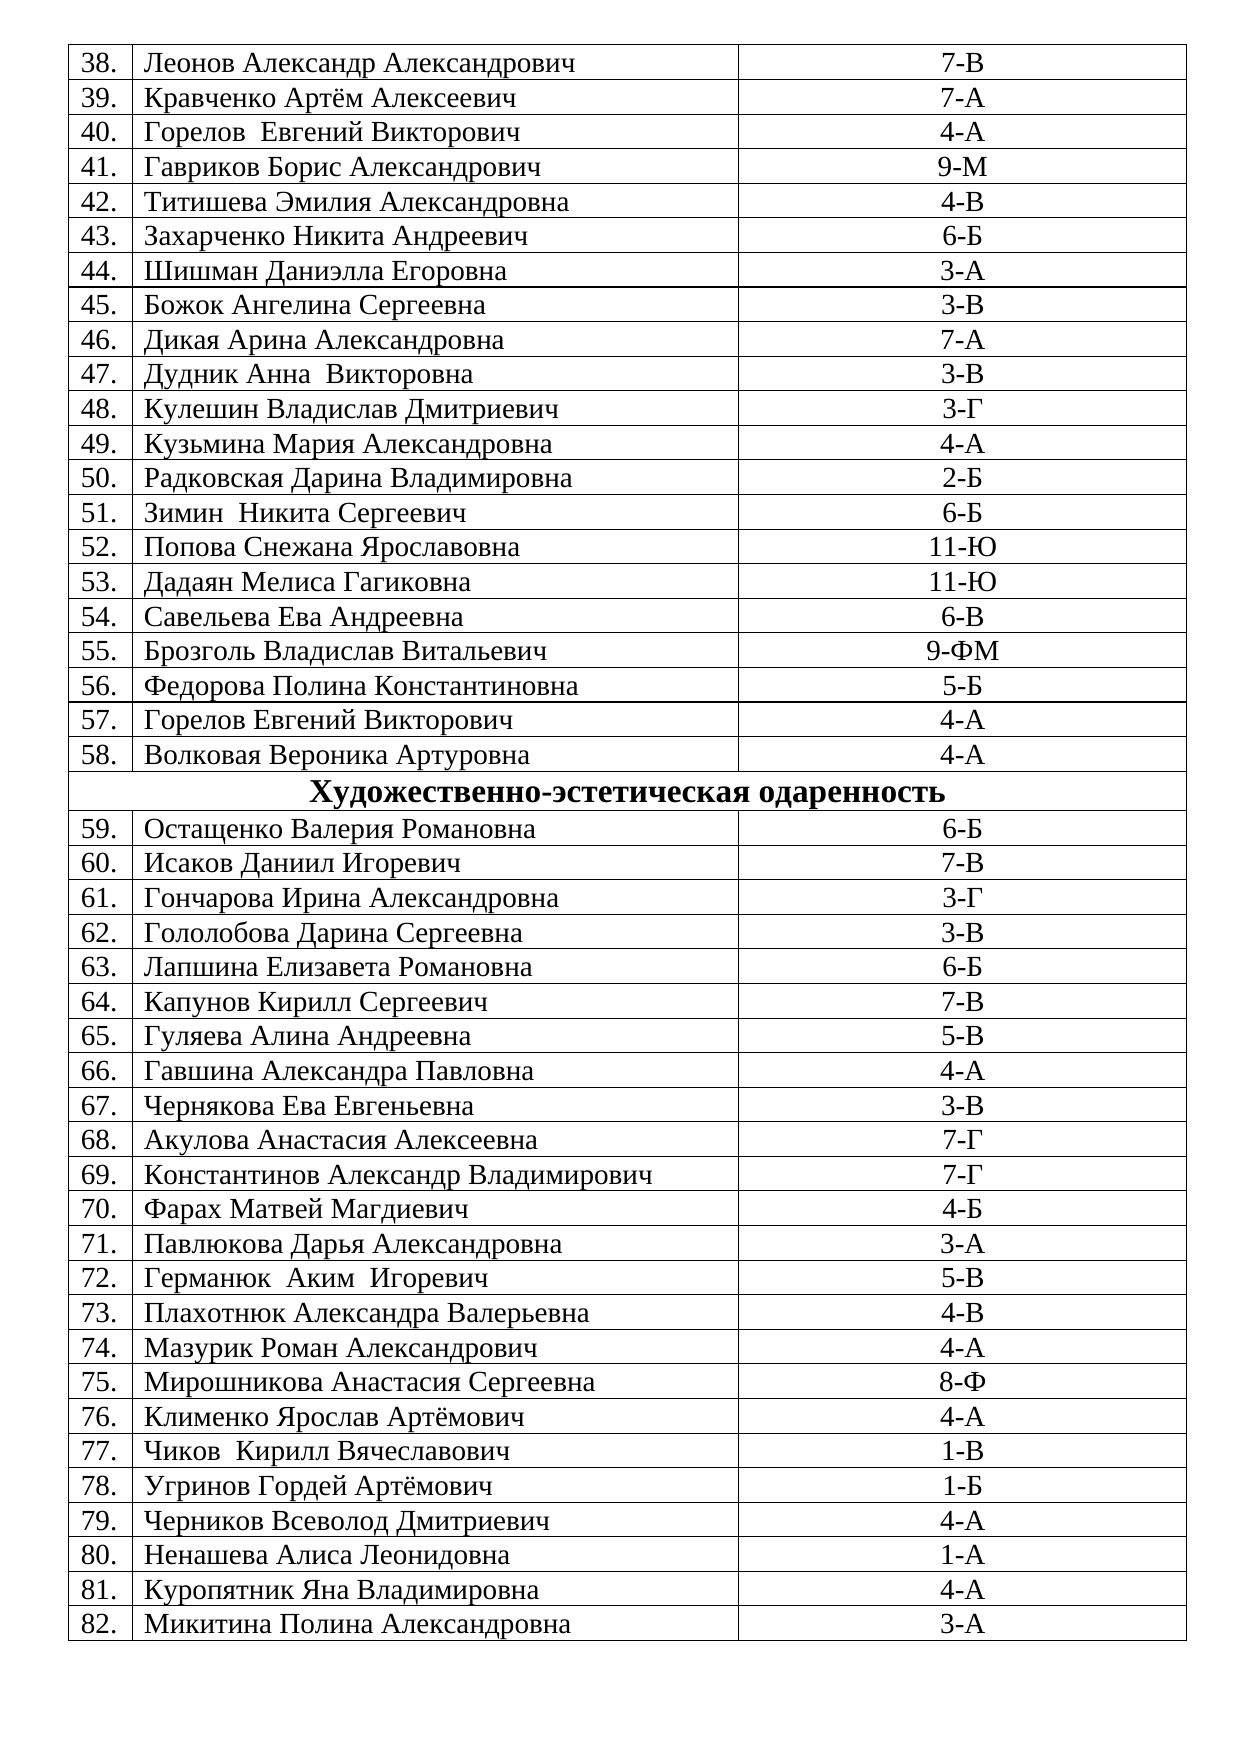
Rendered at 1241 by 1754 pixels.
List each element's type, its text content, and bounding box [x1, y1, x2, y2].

table_cell [69, 1364, 132, 1398]
table_cell [69, 564, 132, 598]
table_cell 3-Г [739, 391, 1186, 425]
table_cell 7-В [739, 846, 1186, 879]
table_cell 7-Г [739, 1122, 1186, 1156]
table_cell 4-А [739, 1572, 1186, 1605]
table_cell 3-В [739, 1088, 1186, 1121]
table_cell [69, 357, 132, 390]
table_cell Гавшина Александра Павловна [133, 1053, 738, 1087]
table_cell Горелов Евгений Викторович [133, 703, 738, 736]
table_cell 4-В [739, 1295, 1186, 1329]
table_cell 3-А [739, 1226, 1186, 1259]
table_cell 4-А [739, 426, 1186, 459]
table_cell 5-В [739, 1019, 1186, 1052]
table_cell [69, 1122, 132, 1156]
table_cell 11-Ю [739, 530, 1186, 563]
table_cell Павлюкова Дарья Александровна [133, 1226, 738, 1259]
table_cell 9-М [739, 149, 1186, 183]
table_cell [69, 495, 132, 528]
table_cell Леонов Александр Александрович [133, 45, 738, 79]
table_cell Божок Ангелина Сергеевна [133, 288, 738, 321]
table_cell Художественно-эстетическая одаренность [69, 772, 1186, 810]
table_cell 8-Ф [739, 1364, 1186, 1398]
table_cell Гуляева Алина Андреевна [133, 1019, 738, 1052]
table_cell Горелов Евгений Викторович [133, 115, 738, 148]
table_cell [69, 218, 132, 252]
table_cell [69, 288, 132, 321]
table_cell [69, 1088, 132, 1121]
table_cell Плахотнюк Александра Валерьевна [133, 1295, 738, 1329]
table_cell [69, 1572, 132, 1605]
table_cell [69, 1399, 132, 1432]
table_cell Захарченко Никита Андреевич [133, 218, 738, 252]
table_cell Зимин Никита Сергеевич [133, 495, 738, 528]
table_cell [69, 149, 132, 183]
table_cell [69, 1468, 132, 1502]
table_cell 6-Б [739, 218, 1186, 252]
table_cell Мазурик Роман Александрович [133, 1330, 738, 1363]
table_cell 6-Б [739, 949, 1186, 983]
table_cell [69, 846, 132, 879]
table_cell 1-В [739, 1434, 1186, 1467]
table_cell [69, 322, 132, 356]
table_cell 4-А [739, 1503, 1186, 1536]
table_cell [69, 253, 132, 286]
table_cell 3-В [739, 288, 1186, 321]
table_cell Дикая Арина Александровна [133, 322, 738, 356]
table_cell [69, 1053, 132, 1087]
table_cell [69, 460, 132, 494]
table_cell [69, 1503, 132, 1536]
table_cell [69, 984, 132, 1017]
table_cell [69, 703, 132, 736]
table_cell 7-В [739, 984, 1186, 1017]
table_cell [69, 1226, 132, 1259]
table_cell Дадаян Мелиса Гагиковна [133, 564, 738, 598]
table_cell Остащенко Валерия Романовна [133, 811, 738, 844]
table_cell [69, 915, 132, 948]
table_cell Мирошникова Анастасия Сергеевна [133, 1364, 738, 1398]
table_cell 6-В [739, 599, 1186, 632]
table_cell Лапшина Елизавета Романовна [133, 949, 738, 983]
table_cell Титишева Эмилия Александровна [133, 184, 738, 217]
table_cell 4-А [739, 1053, 1186, 1087]
table_cell [69, 1606, 132, 1640]
table_cell [69, 426, 132, 459]
table_cell Кулешин Владислав Дмитриевич [133, 391, 738, 425]
table_cell 6-Б [739, 495, 1186, 528]
table_cell Дудник Анна Викторовна [133, 357, 738, 390]
table_cell Фарах Матвей Магдиевич [133, 1191, 738, 1225]
table_cell [69, 80, 132, 113]
table_cell 4-А [739, 1330, 1186, 1363]
table_cell [69, 599, 132, 632]
table_cell 7-А [739, 322, 1186, 356]
table_cell Шишман Даниэлла Егоровна [133, 253, 738, 286]
table_cell 3-Г [739, 880, 1186, 914]
table_cell Брозголь Владислав Витальевич [133, 633, 738, 667]
table_cell [69, 1295, 132, 1329]
table_cell [69, 811, 132, 844]
table_cell 1-Б [739, 1468, 1186, 1502]
table_cell 2-Б [739, 460, 1186, 494]
table_cell Клименко Ярослав Артёмович [133, 1399, 738, 1432]
table_cell Радковская Дарина Владимировна [133, 460, 738, 494]
table_cell [69, 737, 132, 771]
table_cell 6-Б [739, 811, 1186, 844]
table_cell 4-А [739, 703, 1186, 736]
table_cell 5-Б [739, 668, 1186, 701]
table_cell 3-В [739, 915, 1186, 948]
table_cell [69, 633, 132, 667]
table_cell Германюк Аким Игоревич [133, 1261, 738, 1294]
table_cell 4-Б [739, 1191, 1186, 1225]
table_cell Чернякова Ева Евгеньевна [133, 1088, 738, 1121]
table_cell Чиков Кирилл Вячеславович [133, 1434, 738, 1467]
table_cell 4-А [739, 1399, 1186, 1432]
table_cell [69, 1434, 132, 1467]
table_cell [69, 668, 132, 701]
table_cell 11-Ю [739, 564, 1186, 598]
table_cell [69, 949, 132, 983]
table_cell Федорова Полина Константиновна [133, 668, 738, 701]
table_cell Савельева Ева Андреевна [133, 599, 738, 632]
table_cell [69, 530, 132, 563]
table_cell [69, 115, 132, 148]
table_cell 3-А [739, 1606, 1186, 1640]
table_cell Исаков Даниил Игоревич [133, 846, 738, 879]
table_cell Гавриков Борис Александрович [133, 149, 738, 183]
table_cell Волковая Вероника Артуровна [133, 737, 738, 771]
table_cell 4-А [739, 737, 1186, 771]
table_cell 3-А [739, 253, 1186, 286]
table_cell Угринов Гордей Артёмович [133, 1468, 738, 1502]
table_cell 9-ФМ [739, 633, 1186, 667]
table_cell 7-В [739, 45, 1186, 79]
table_cell 1-А [739, 1537, 1186, 1571]
table_cell [69, 1019, 132, 1052]
table_cell Ненашева Алиса Леонидовна [133, 1537, 738, 1571]
table_cell Константинов Александр Владимирович [133, 1157, 738, 1190]
table_cell [69, 184, 132, 217]
table_cell Гончарова Ирина Александровна [133, 880, 738, 914]
table_cell [69, 1330, 132, 1363]
table_cell [69, 880, 132, 914]
table_cell Акулова Анастасия Алексеевна [133, 1122, 738, 1156]
table_cell Черников Всеволод Дмитриевич [133, 1503, 738, 1536]
table_cell [69, 1537, 132, 1571]
table_cell 5-В [739, 1261, 1186, 1294]
table_cell [69, 1191, 132, 1225]
table_cell 7-А [739, 80, 1186, 113]
table_cell Капунов Кирилл Сергеевич [133, 984, 738, 1017]
table_cell 7-Г [739, 1157, 1186, 1190]
table_cell [69, 1157, 132, 1190]
table_cell Попова Снежана Ярославовна [133, 530, 738, 563]
table_cell Кравченко Артём Алексеевич [133, 80, 738, 113]
table_cell Кузьмина Мария Александровна [133, 426, 738, 459]
table_cell Куропятник Яна Владимировна [133, 1572, 738, 1605]
table_cell [69, 45, 132, 79]
table_cell [69, 391, 132, 425]
table_cell [69, 1261, 132, 1294]
table_cell Микитина Полина Александровна [133, 1606, 738, 1640]
table_cell Гололобова Дарина Сергеевна [133, 915, 738, 948]
table_cell 4-А [739, 115, 1186, 148]
table_cell 4-В [739, 184, 1186, 217]
table_cell 3-В [739, 357, 1186, 390]
